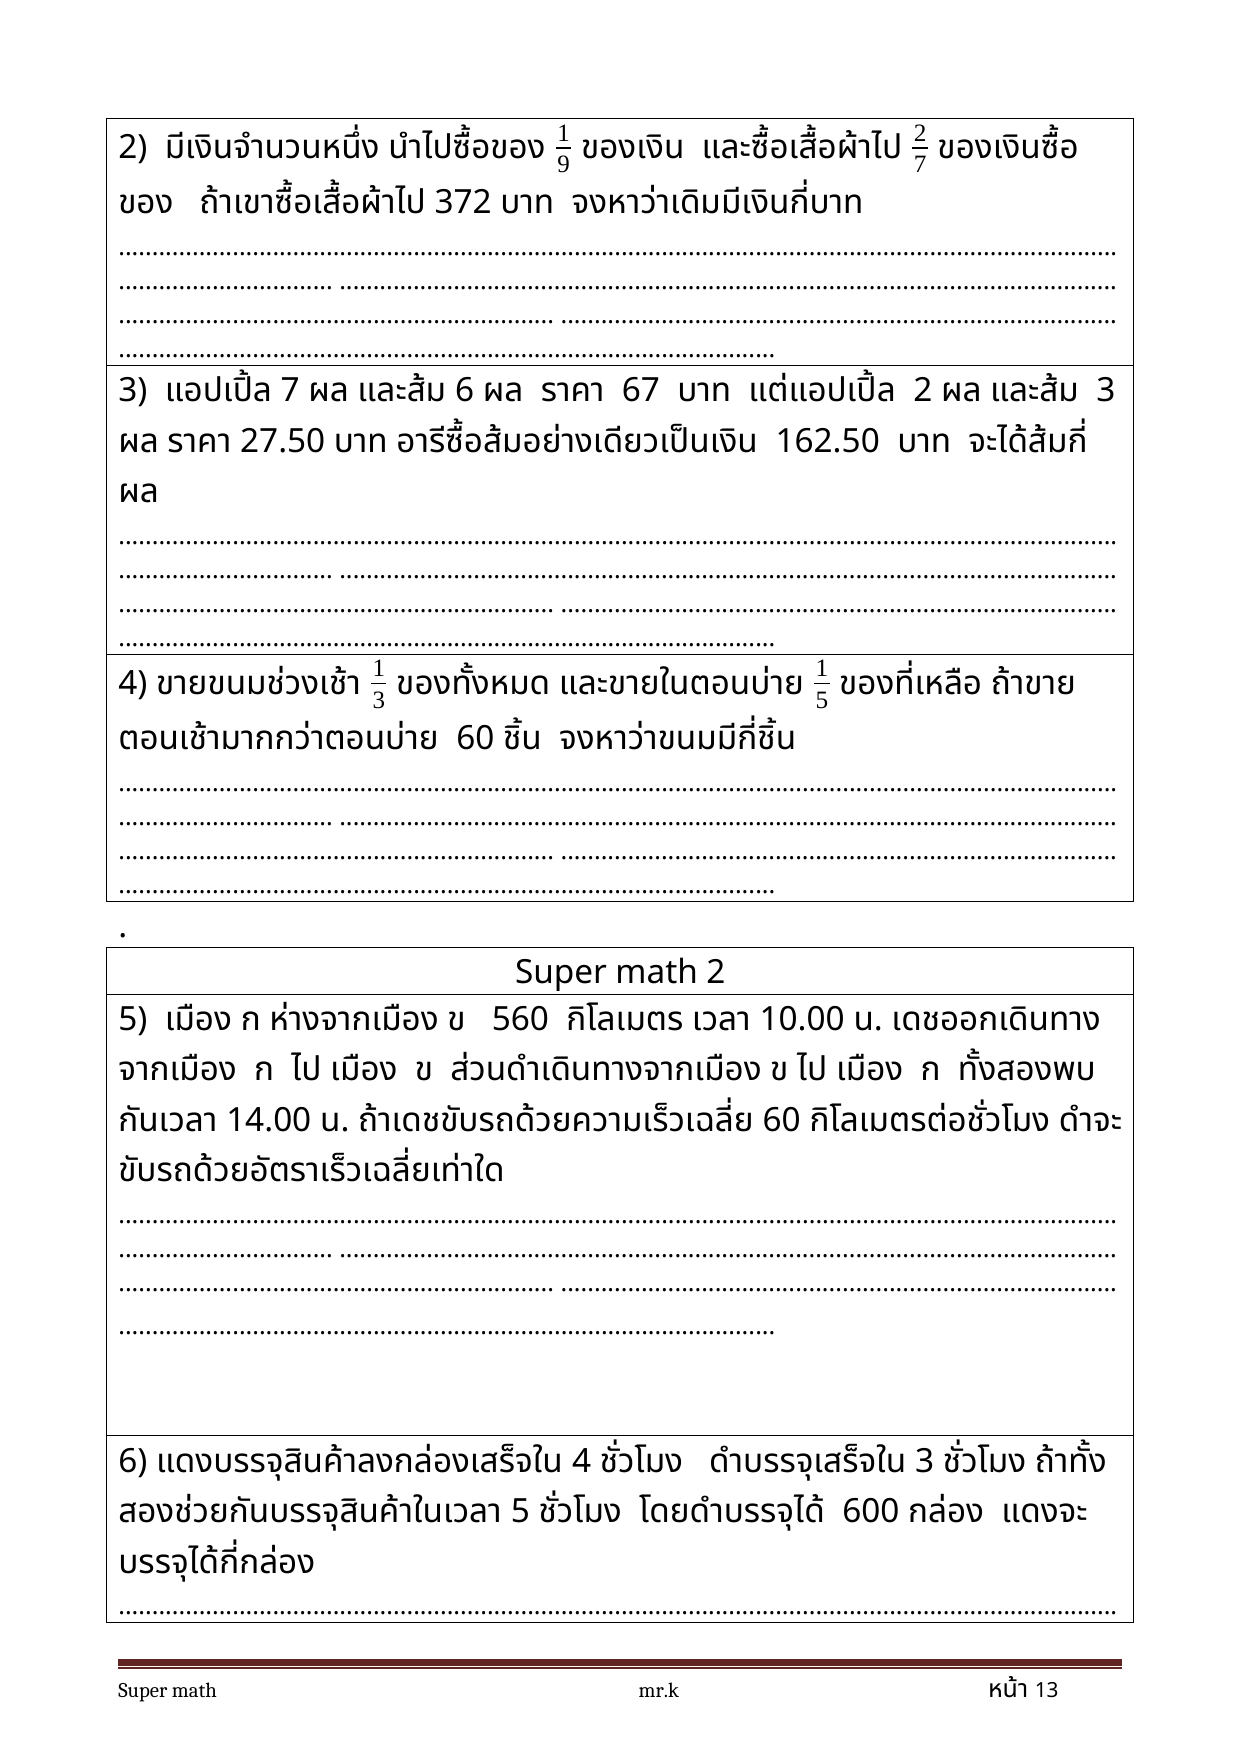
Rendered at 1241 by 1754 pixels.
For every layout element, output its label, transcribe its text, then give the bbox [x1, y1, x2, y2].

table_cell 2) มีเงินจำนวนหนึ่ง นำไปซื้อของ ของเงิน และซื้อเสื้อผ้าไป ของเงินซื้อของ ถ้าเขาซื้อเสื้อผ้าไป 372 บาท จงหาว่าเดิมมีเงินกี่บาท ..................................................................................................................................................................................... ..................................................................................................................................................................................... ..................................................................................................................................................................................... [107, 119, 1133, 365]
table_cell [107, 1436, 1133, 1622]
table_header Super math 2 [107, 948, 1133, 994]
table_cell 5) เมือง ก ห่างจากเมือง ข 560 กิโลเมตร เวลา 10.00 น. เดชออกเดินทางจากเมือง ก ไป เมือง ข ส่วนดำเดินทางจากเมือง ข ไป เมือง ก ทั้งสองพบกันเวลา 14.00 น. ถ้าเดชขับรถด้วยความเร็วเฉลี่ย 60 กิโลเมตรต่อชั่วโมง ดำจะขับรถด้วยอัตราเร็วเฉลี่ยเท่าใด ..................................................................................................................................................................................... ..................................................................................................................................................................................... ..................................................................................................................................................................................... [107, 995, 1133, 1435]
table_cell 3) แอปเปิ้ล 7 ผล และส้ม 6 ผล ราคา 67 บาท แต่แอปเปิ้ล 2 ผล และส้ม 3 ผล ราคา 27.50 บาท อารีซื้อส้มอย่างเดียวเป็นเงิน 162.50 บาท จะได้ส้มกี่ผล ..................................................................................................................................................................................... ..................................................................................................................................................................................... ..................................................................................................................................................................................... [107, 366, 1133, 654]
table_cell 4) ขายขนมช่วงเช้า ของทั้งหมด และขายในตอนบ่าย ของที่เหลือ ถ้าขายตอนเช้ามากกว่าตอนบ่าย 60 ชิ้น จงหาว่าขนมมีกี่ชิ้น ..................................................................................................................................................................................... ..................................................................................................................................................................................... ..................................................................................................................................................................................... [107, 655, 1133, 901]
text . [118, 902, 1122, 947]
